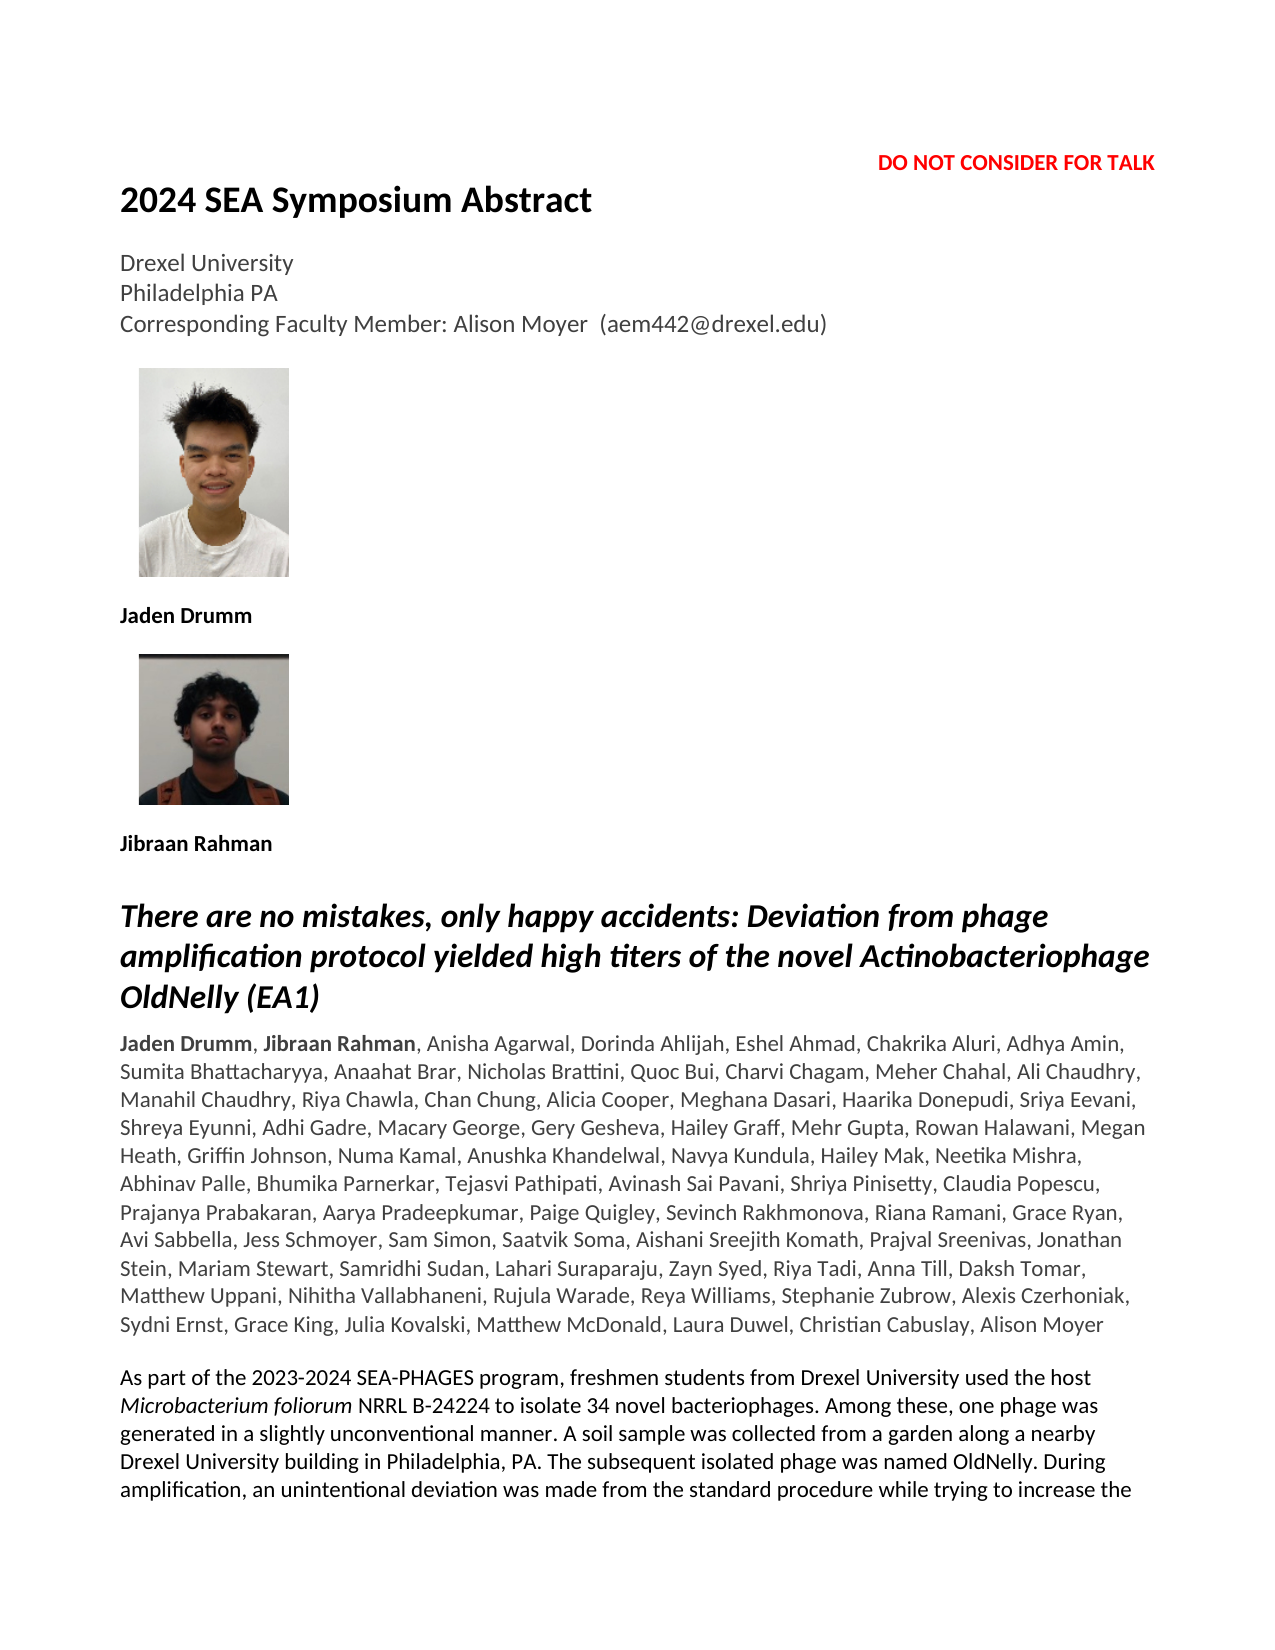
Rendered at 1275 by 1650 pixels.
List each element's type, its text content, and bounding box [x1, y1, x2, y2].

picture [138, 654, 289, 805]
text Drexel University [120, 247, 1155, 277]
text Jaden Drumm [120, 602, 1155, 629]
text 2024 SEA Symposium Abstract [120, 176, 1155, 222]
text DO NOT CONSIDER FOR TALK [120, 148, 1155, 176]
text Philadelphia PA [120, 277, 1155, 308]
text Corresponding Faculty Member: Alison Moyer (aem442@drexel.edu) [120, 308, 1155, 369]
title There are no mistakes, only happy accidents: Deviation from phage amplification protocol yielded high titers of the novel Actinobacteriophage OldNelly (EA1) [120, 895, 1155, 1017]
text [120, 1363, 1155, 1503]
text Jaden Drumm, Jibraan Rahman, Anisha Agarwal, Dorinda Ahlijah, Eshel Ahmad, Chakrika Aluri, Adhya Amin, Sumita Bhattacharyya, Anaahat Brar, Nicholas Brattini, Quoc Bui, Charvi Chagam, Meher Chahal, Ali Chaudhry, Manahil Chaudhry, Riya Chawla, Chan Chung, Alicia Cooper, Meghana Dasari, Haarika Donepudi, Sriya Eevani, Shreya Eyunni, Adhi Gadre, Macary George, Gery Gesheva, Hailey Graff, Mehr Gupta, Rowan Halawani, Megan Heath, Griffin Johnson, Numa Kamal, Anushka Khandelwal, Navya Kundula, Hailey Mak, Neetika Mishra, Abhinav Palle, Bhumika Parnerkar, Tejasvi Pathipati, Avinash Sai Pavani, Shriya Pinisetty, Claudia Popescu, Prajanya Prabakaran, Aarya Pradeepkumar, Paige Quigley, Sevinch Rakhmonova, Riana Ramani, Grace Ryan, Avi Sabbella, Jess Schmoyer, Sam Simon, Saatvik Soma, Aishani Sreejith Komath, Prajval Sreenivas, Jonathan Stein, Mariam Stewart, Samridhi Sudan, Lahari Suraparaju, Zayn Syed, Riya Tadi, Anna Till, Daksh Tomar, Matthew Uppani, Nihitha Vallabhaneni, Rujula Warade, Reya Williams, Stephanie Zubrow, Alexis Czerhoniak, Sydni Ernst, Grace King, Julia Kovalski, Matthew McDonald, Laura Duwel, Christian Cabuslay, Alison Moyer [120, 1029, 1155, 1338]
text Jibraan Rahman [120, 829, 1155, 857]
picture [138, 368, 289, 577]
